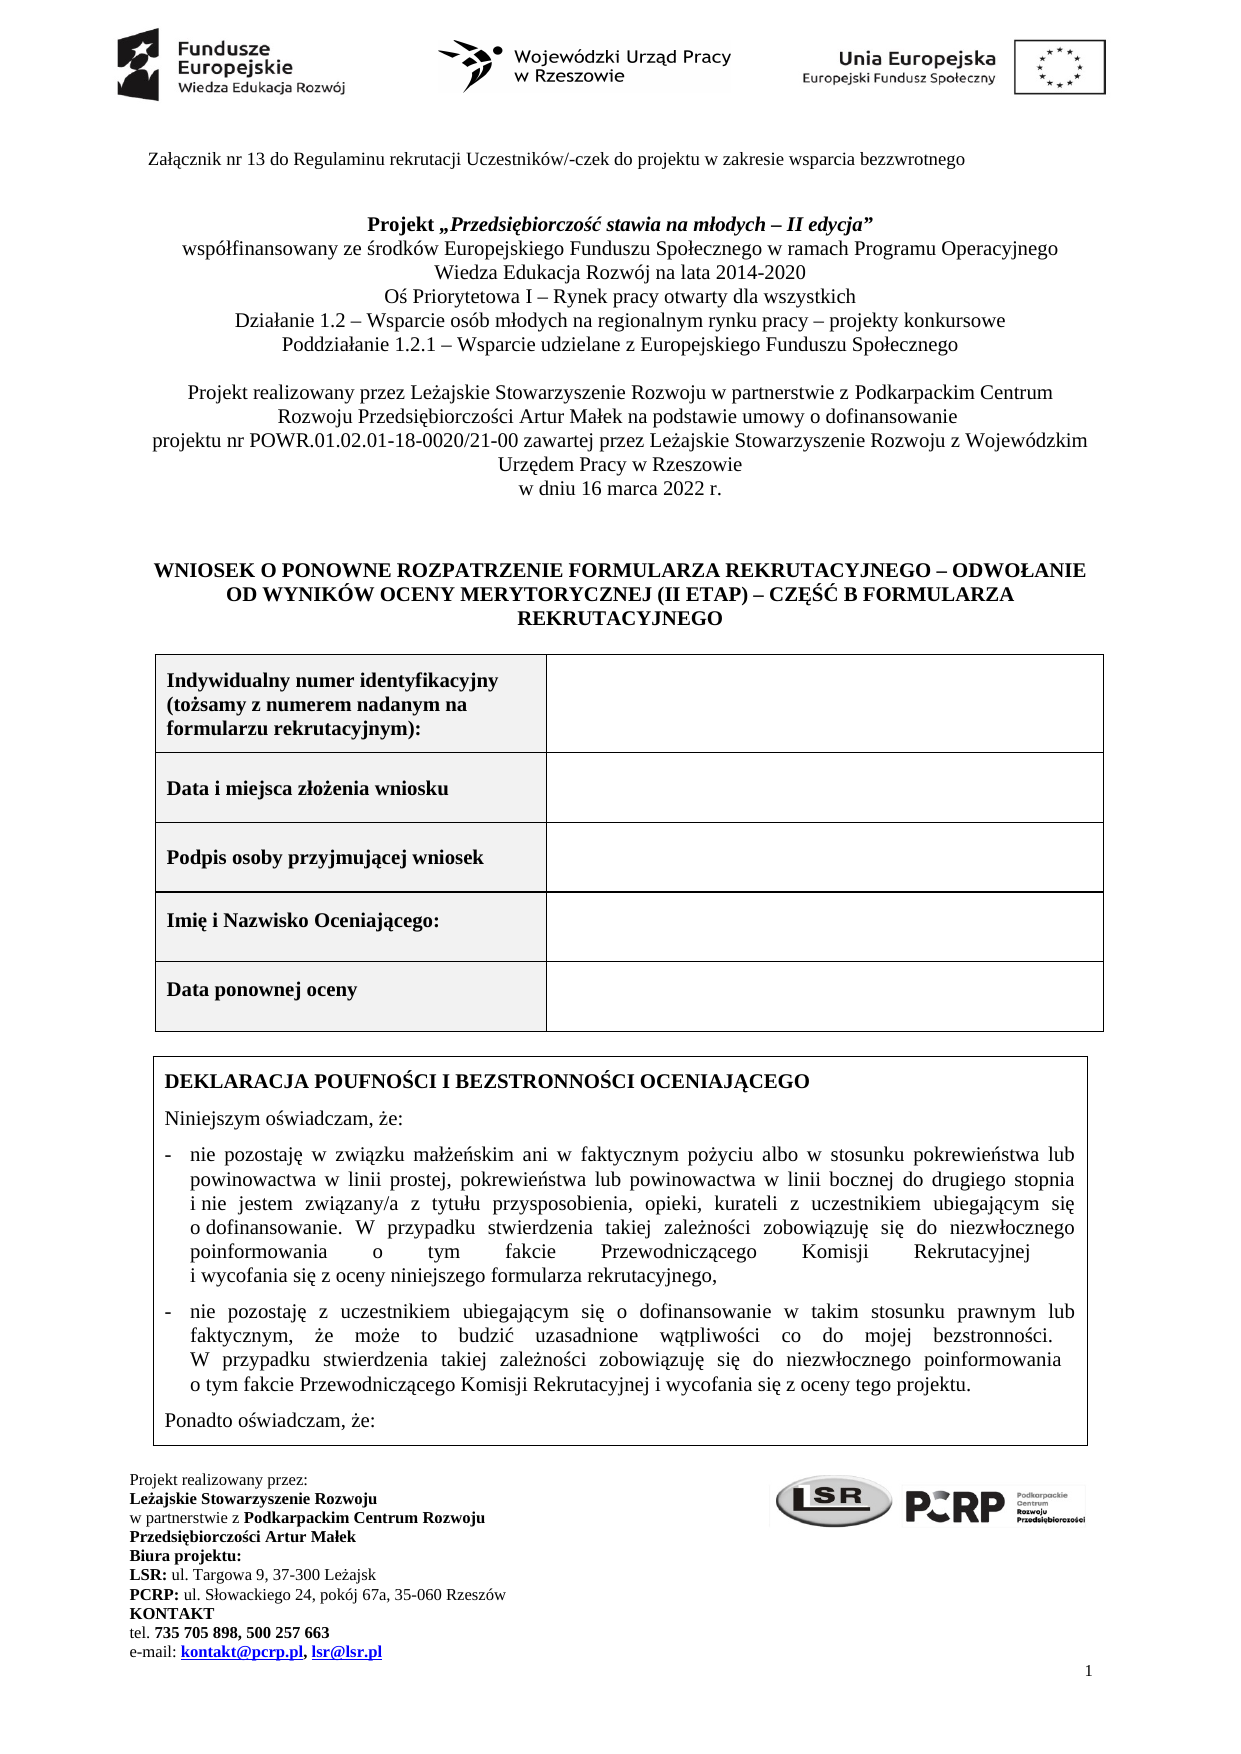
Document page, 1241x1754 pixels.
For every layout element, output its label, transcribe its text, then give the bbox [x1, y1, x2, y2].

table_cell Imię i Nazwisko Oceniającego: [156, 893, 546, 961]
table_header Indywidualny numer identyfikacyjny (tożsamy z numerem nadanym na formularzu rekrutacyjnym): [156, 655, 546, 752]
text Poddziałanie 1.2.1 – Wsparcie udzielane z Europejskiego Funduszu Społecznego [148, 332, 1093, 356]
text w dniu 16 marca 2022 r. [148, 476, 1093, 500]
text współfinansowany ze środków Europejskiego Funduszu Społecznego w ramach Programu Operacyjnego Wiedza Edukacja Rozwój na lata 2014-2020 Oś Priorytetowa I – Rynek pracy otwarty dla wszystkich [148, 236, 1093, 308]
text WNIOSEK O PONOWNE ROZPATRZENIE FORMULARZA REKRUTACYJNEGO – ODWOŁANIE OD WYNIKÓW OCENY MERYTORYCZNEJ (II ETAP) – CZĘŚĆ B FORMULARZA REKRUTACYJNEGO [148, 558, 1093, 630]
text Projekt „Przedsiębiorczość stawia na młodych – II edycja” [148, 212, 1093, 236]
table_cell Data i miejsca złożenia wniosku [156, 753, 546, 822]
table_cell Podpis osoby przyjmującej wniosek [156, 823, 546, 891]
text Działanie 1.2 – Wsparcie osób młodych na regionalnym rynku pracy – projekty konkursowe [148, 308, 1093, 332]
table_cell [547, 753, 1103, 822]
table_header [547, 655, 1103, 752]
table_cell [547, 823, 1103, 891]
text Projekt realizowany przez Leżajskie Stowarzyszenie Rozwoju w partnerstwie z Podkarpackim Centrum Rozwoju Przedsiębiorczości Artur Małek na podstawie umowy o dofinansowanie projektu nr POWR.01.02.01-18-0020/21-00 zawartej przez Leżajskie Stowarzyszenie Rozwoju z Wojewódzkim Urzędem Pracy w Rzeszowie [148, 380, 1093, 476]
table_cell [547, 962, 1103, 1031]
table_cell [547, 893, 1103, 961]
text Załącznik nr 13 do Regulaminu rekrutacji Uczestników/-czek do projektu w zakresie wsparcia bezzwrotnego [148, 148, 1093, 169]
picture [766, 1469, 1093, 1534]
picture [68, 0, 1149, 137]
table_cell Data ponownej oceny [156, 962, 546, 1031]
